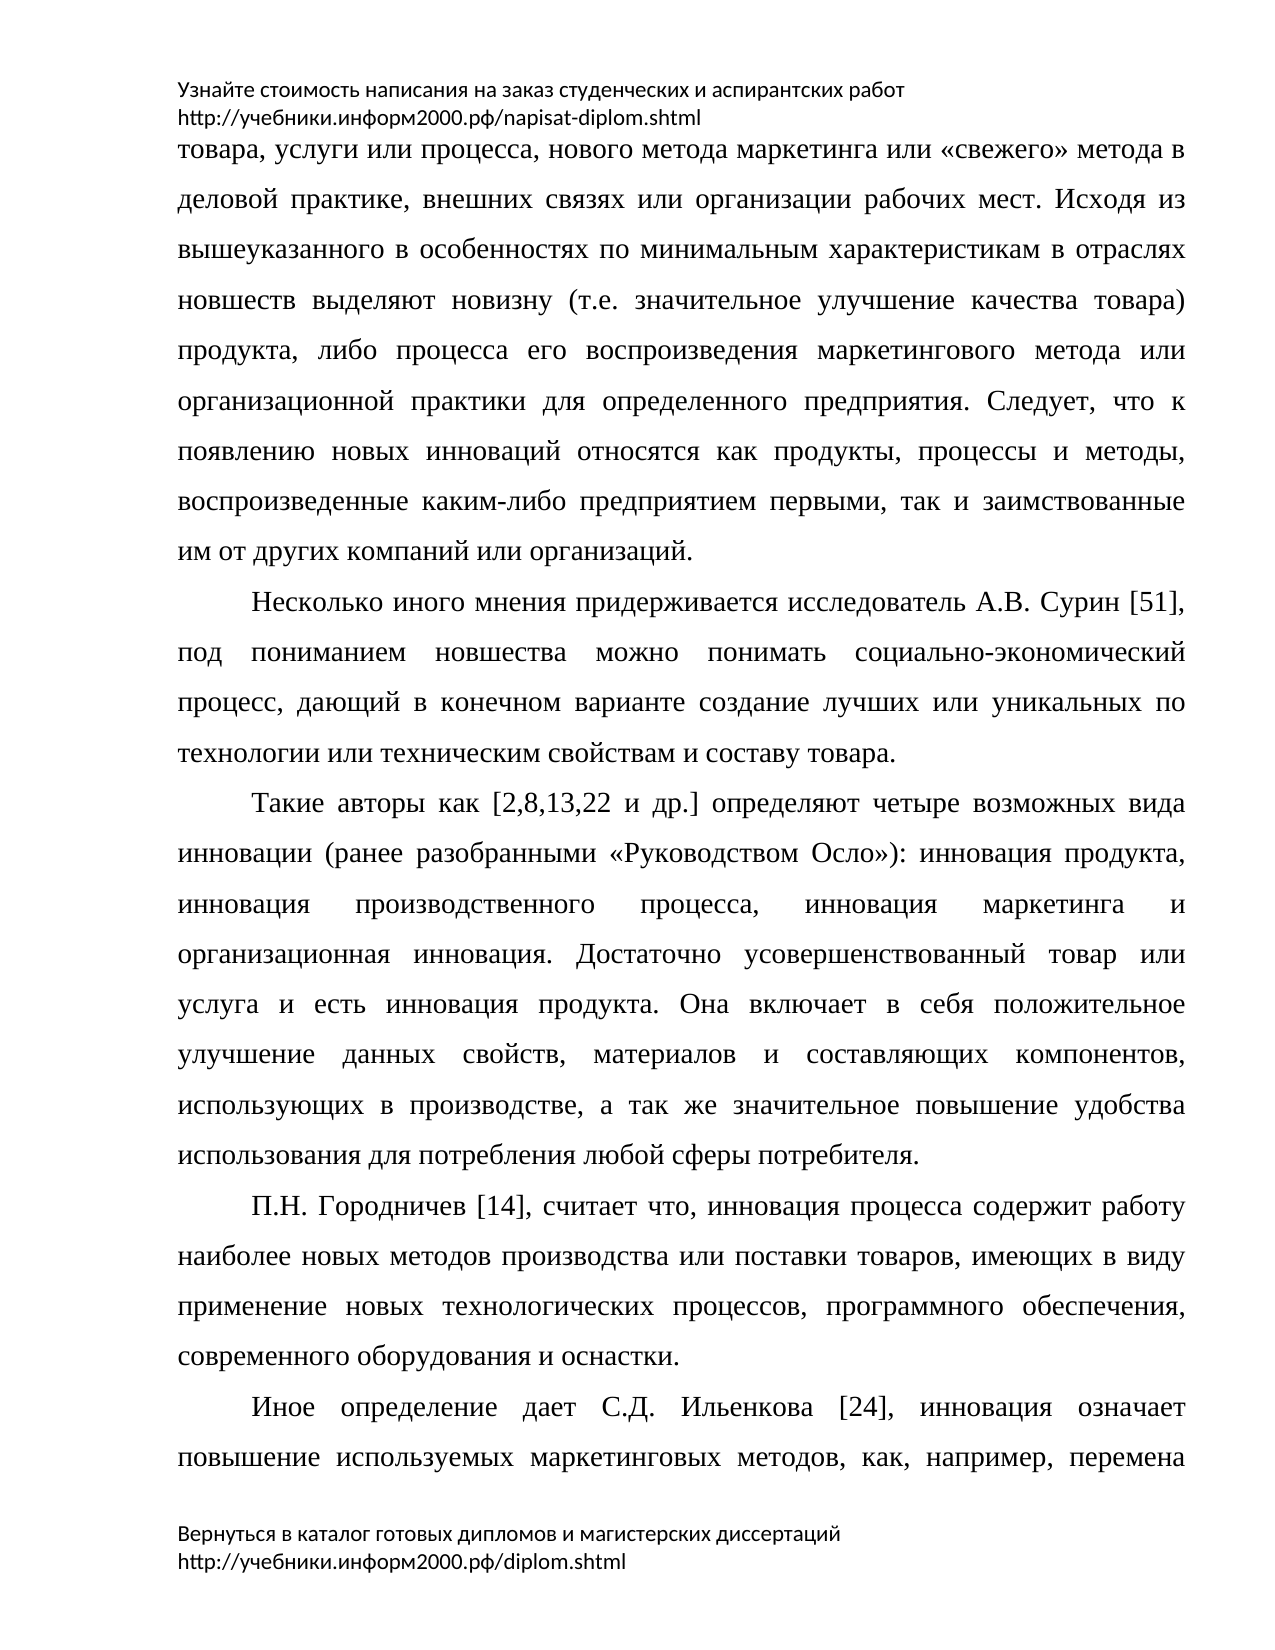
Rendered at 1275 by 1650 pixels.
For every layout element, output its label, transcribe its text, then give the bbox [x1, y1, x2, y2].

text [177, 131, 1186, 567]
text П.Н. Городничев [14], считает что, инновация процесса содержит работу наиболее новых методов производства или поставки товаров, имеющих в виду применение новых технологических процессов, программного обеспечения, современного оборудования и оснастки. [177, 1188, 1186, 1372]
text Несколько иного мнения придерживается исследователь А.В. Сурин [51], под пониманием новшества можно понимать социально-экономический процесс, дающий в конечном варианте создание лучших или уникальных по технологии или техническим свойствам и составу товара. [177, 584, 1186, 768]
text Такие авторы как [2,8,13,22 и др.] определяют четыре возможных вида инновации (ранее разобранными «Руководством Осло»): инновация продукта, инновация производственного процесса, инновация маркетинга и организационная инновация. Достаточно усовершенствованный товар или услуга и есть инновация продукта. Она включает в себя положительное улучшение данных свойств, материалов и составляющих компонентов, использующих в производстве, а так же значительное повышение удобства использования для потребления любой сферы потребителя. [177, 785, 1186, 1171]
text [177, 1389, 1186, 1473]
